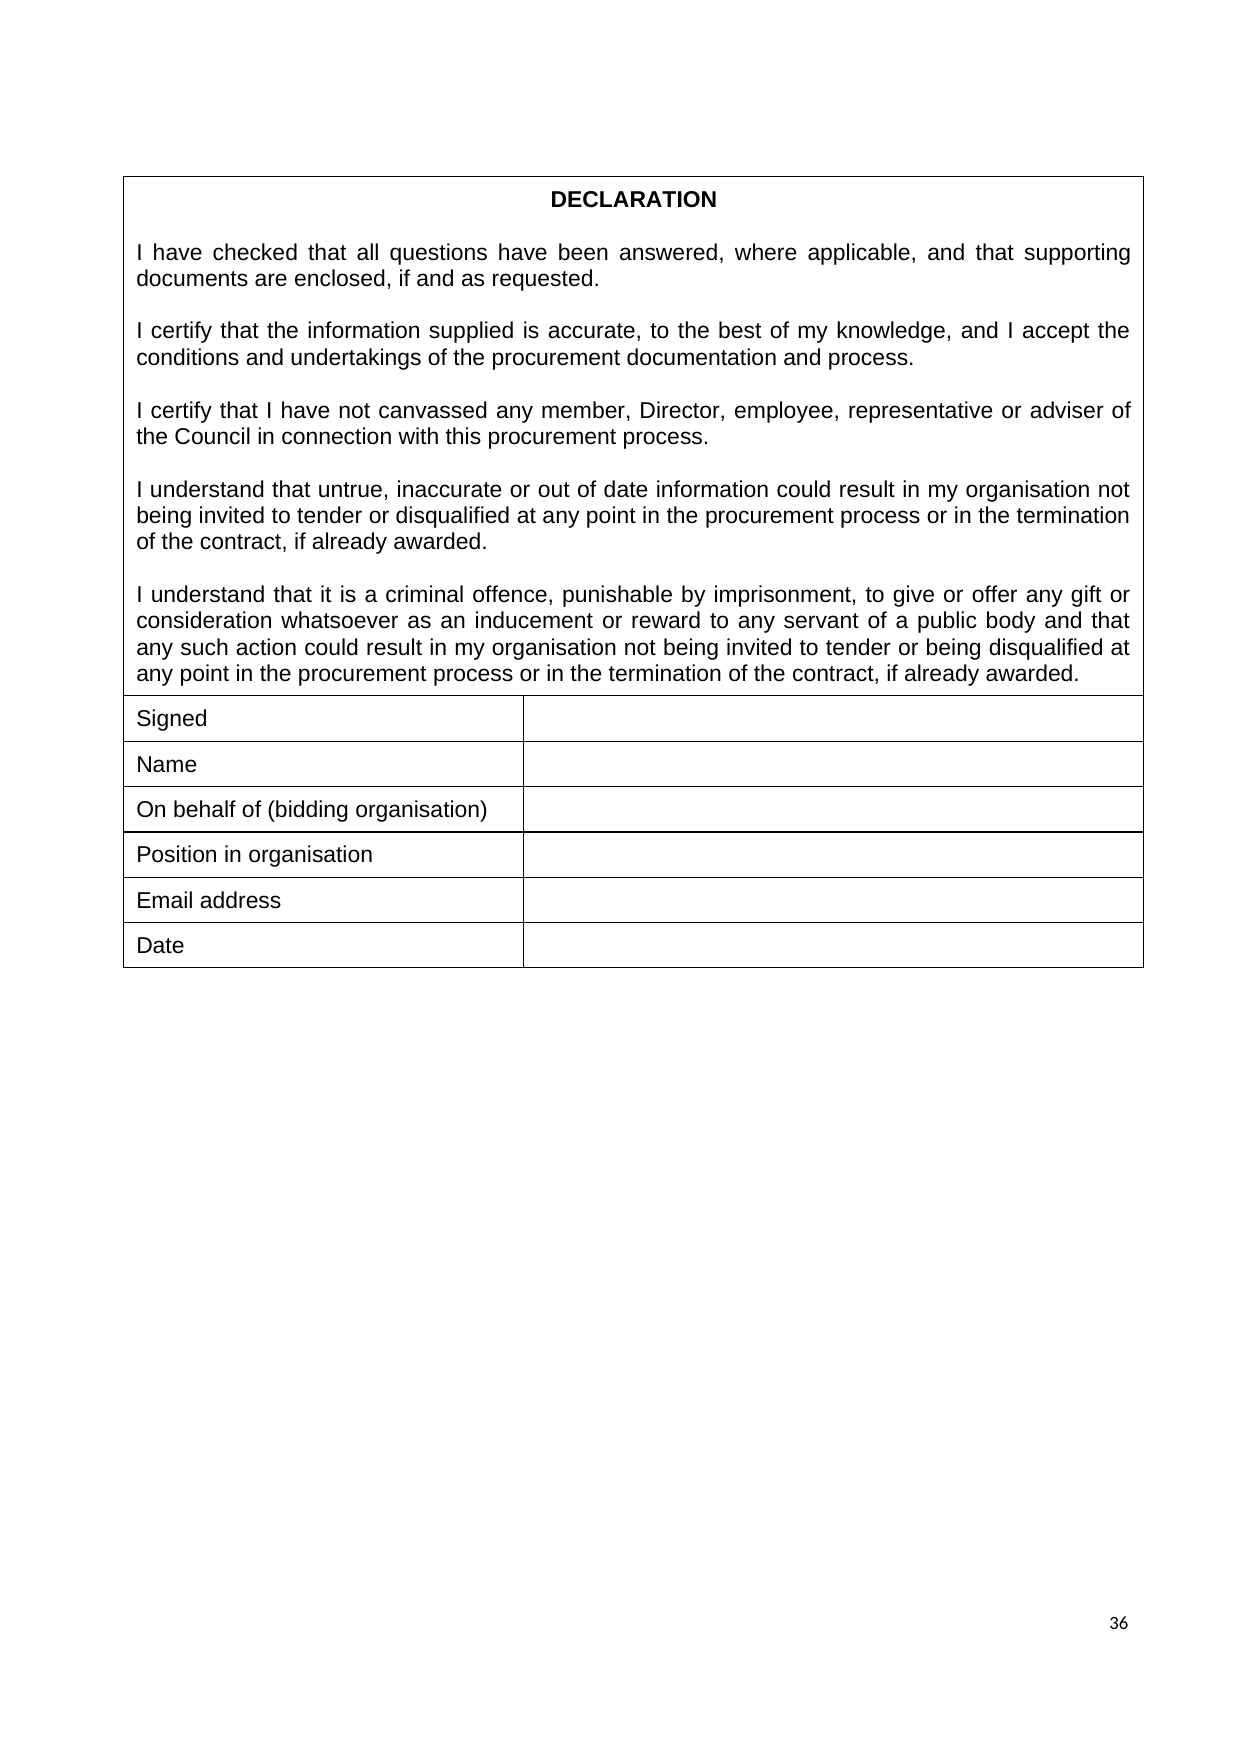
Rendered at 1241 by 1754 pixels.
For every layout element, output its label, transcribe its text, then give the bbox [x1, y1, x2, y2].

table_cell [524, 878, 1143, 922]
table_cell [524, 787, 1143, 831]
table_cell Name [124, 742, 523, 786]
table_cell [524, 833, 1143, 877]
table_cell [524, 742, 1143, 786]
table_cell On behalf of (bidding organisation) [124, 787, 523, 831]
table_cell [524, 696, 1143, 741]
table_cell Date [124, 923, 523, 967]
table_cell [524, 923, 1143, 967]
table_cell Email address [124, 878, 523, 922]
table_header DECLARATION I have checked that all questions have been answered, where applicable, and that supporting documents are enclosed, if and as requested. I certify that the information supplied is accurate, to the best of my knowledge, and I accept the conditions and undertakings of the procurement documentation and process. I certify that I have not canvassed any member, Director, employee, representative or adviser of the Council in connection with this procurement process. I understand that untrue, inaccurate or out of date information could result in my organisation not being invited to tender or disqualified at any point in the procurement process or in the termination of the contract, if already awarded. I understand that it is a criminal offence, punishable by imprisonment, to give or offer any gift or consideration whatsoever as an inducement or reward to any servant of a public body and that any such action could result in my organisation not being invited to tender or being disqualified at any point in the procurement process or in the termination of the contract, if already awarded. [124, 177, 1143, 695]
table_cell Signed [124, 696, 523, 741]
table_cell Position in organisation [124, 833, 523, 877]
